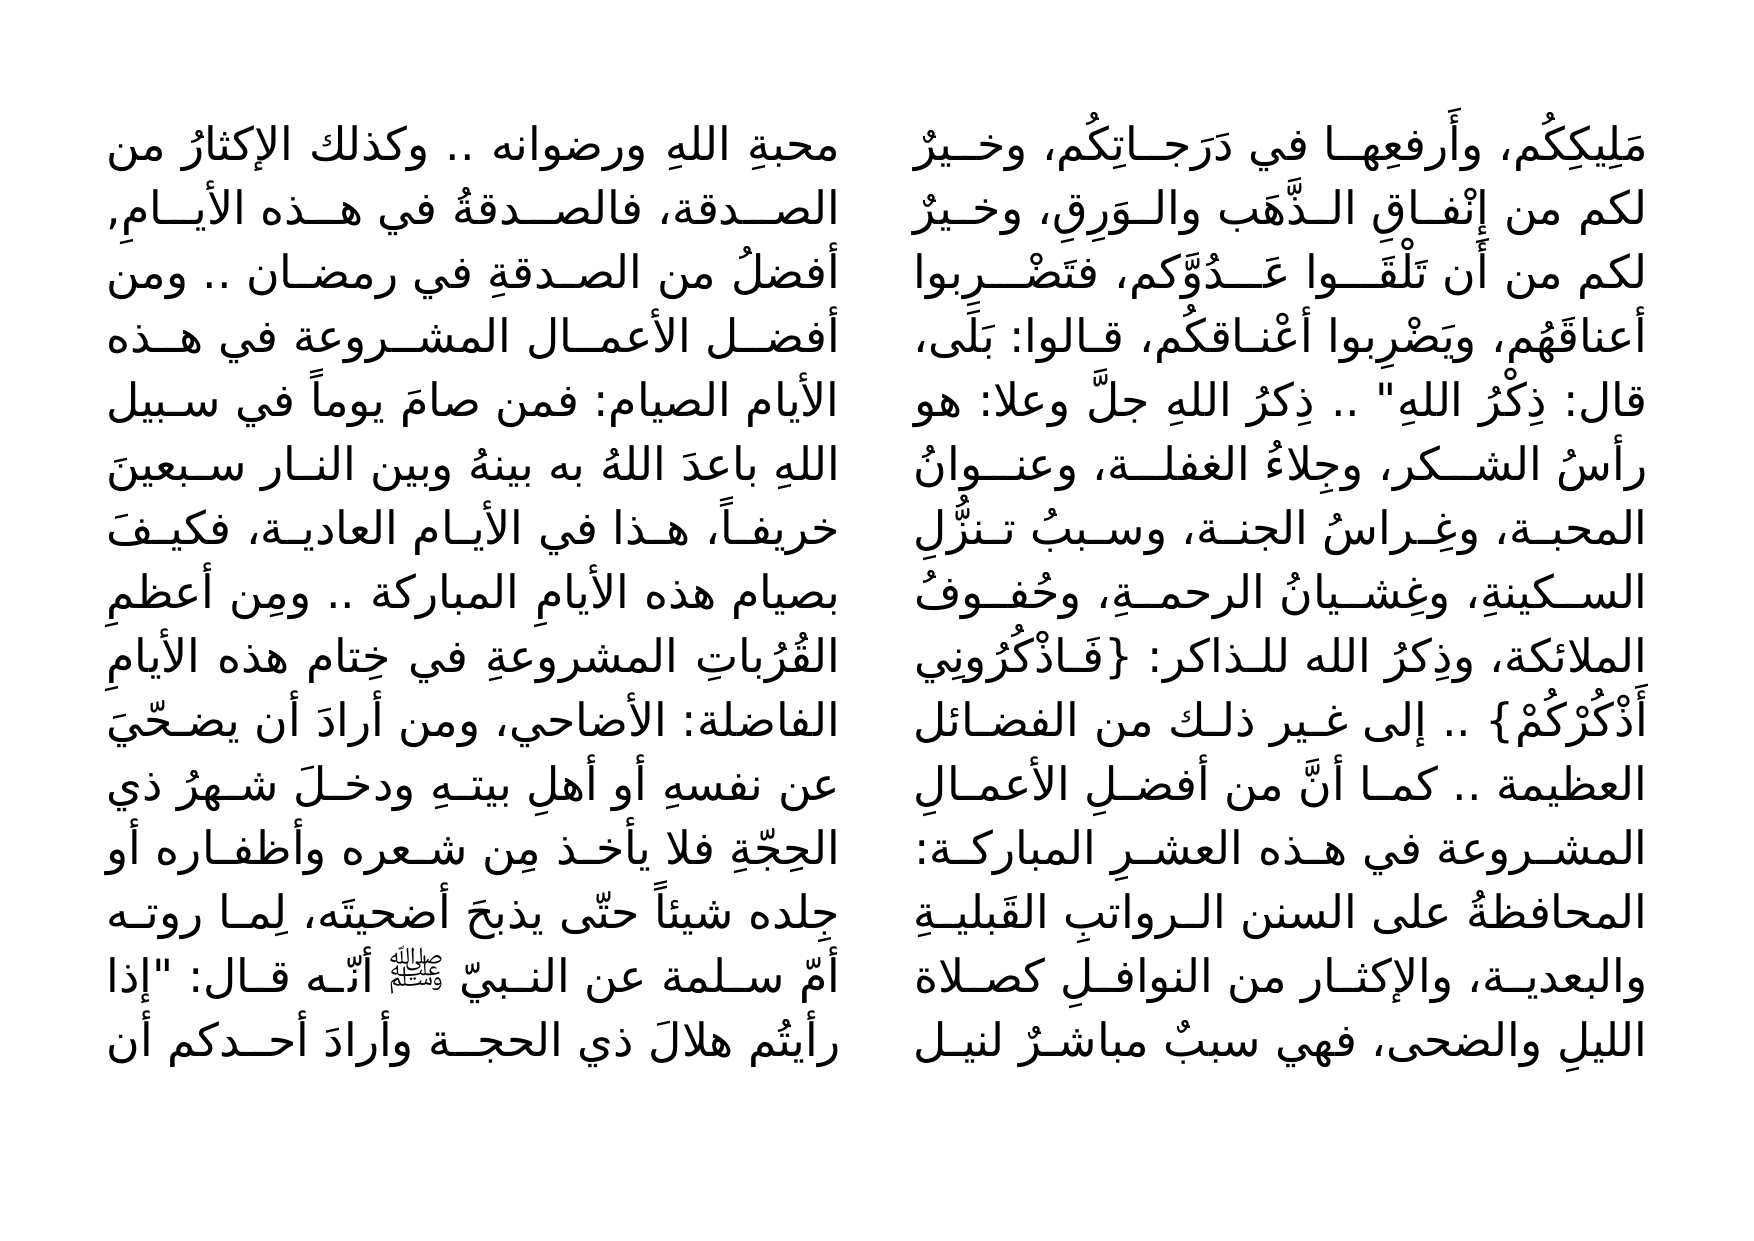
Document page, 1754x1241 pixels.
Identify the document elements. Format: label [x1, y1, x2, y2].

text [106, 118, 840, 1067]
text [914, 118, 1648, 1067]
